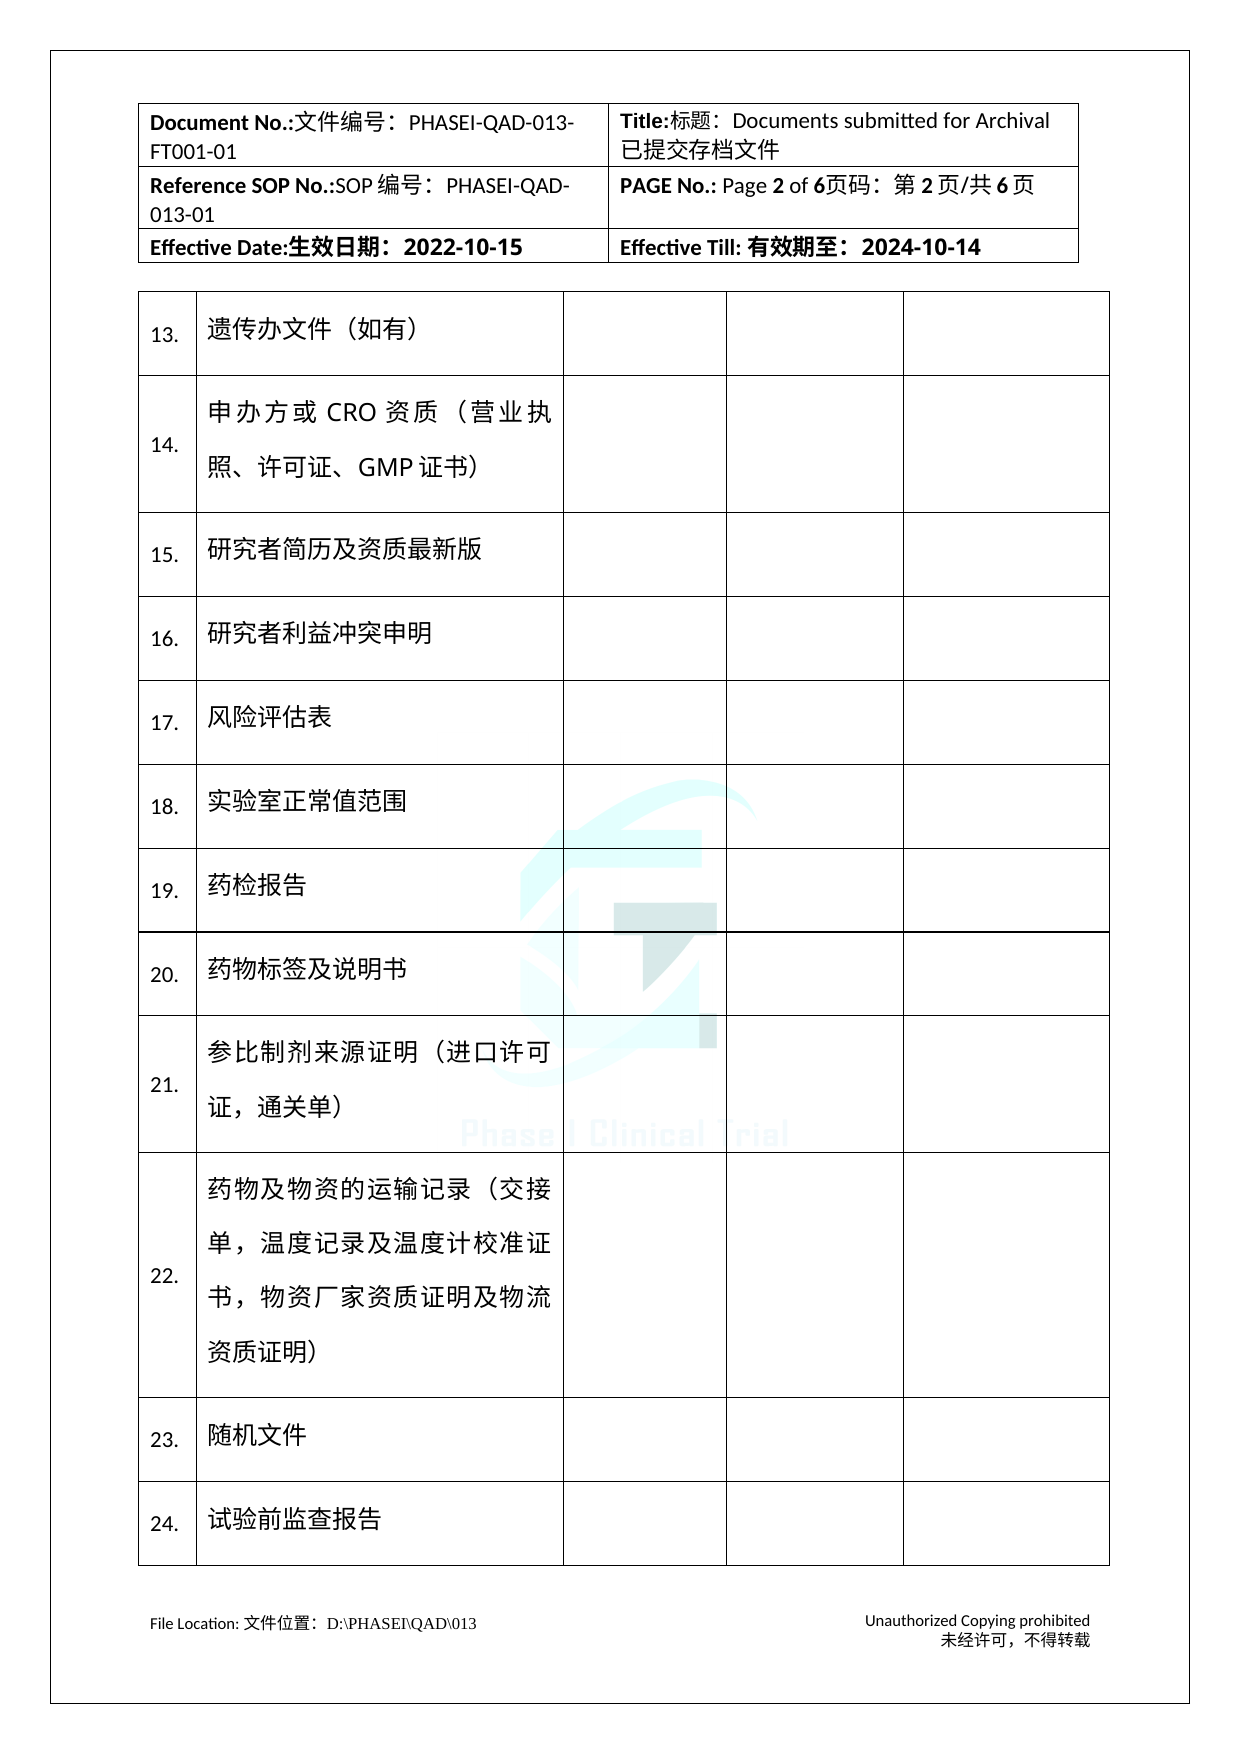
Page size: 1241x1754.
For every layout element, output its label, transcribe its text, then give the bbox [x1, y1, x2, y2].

table_cell 试验前监查报告 [197, 1482, 563, 1565]
table_cell [727, 292, 903, 375]
table_cell [904, 765, 1109, 847]
table_cell [564, 1398, 726, 1481]
table_cell [904, 933, 1109, 1015]
table_cell [727, 1398, 903, 1481]
table_cell [564, 513, 726, 596]
table_cell [564, 849, 726, 931]
table_cell [904, 1398, 1109, 1481]
table_cell [564, 1016, 726, 1152]
table_cell [564, 597, 726, 679]
table_cell [564, 376, 726, 512]
table_cell [139, 376, 196, 512]
table_cell [564, 1153, 726, 1397]
table_cell 参比制剂来源证明（进口许可证，通关单） [197, 1016, 563, 1152]
table_cell [904, 1153, 1109, 1397]
table_cell 药物标签及说明书 [197, 933, 563, 1015]
table_cell 风险评估表 [197, 681, 563, 763]
table_cell [727, 597, 903, 679]
table_cell 研究者简历及资质最新版 [197, 513, 563, 596]
table_cell [139, 597, 196, 679]
table_cell 实验室正常值范围 [197, 765, 563, 847]
table_cell [564, 292, 726, 375]
table_cell [904, 849, 1109, 931]
table_cell [904, 376, 1109, 512]
table_cell [727, 513, 903, 596]
table_cell [727, 933, 903, 1015]
table_cell [727, 849, 903, 931]
table_cell [904, 1482, 1109, 1565]
table_cell 药检报告 [197, 849, 563, 931]
table_cell [139, 765, 196, 847]
table_cell [904, 1016, 1109, 1152]
table_cell [139, 1153, 196, 1397]
table_cell [139, 1016, 196, 1152]
table_cell [727, 376, 903, 512]
table_cell [904, 597, 1109, 679]
table_cell [564, 1482, 726, 1565]
table_cell [904, 292, 1109, 375]
table_cell [904, 681, 1109, 763]
table_cell [564, 933, 726, 1015]
table_cell [139, 849, 196, 931]
table_cell [727, 1153, 903, 1397]
table_cell [139, 1398, 196, 1481]
table_cell 药物及物资的运输记录（交接单，温度记录及温度计校准证书，物资厂家资质证明及物流资质证明） [197, 1153, 563, 1397]
table_cell [904, 513, 1109, 596]
table_cell [727, 681, 903, 763]
table_cell [564, 765, 726, 847]
table_cell 申办方或CRO资质（营业执照、许可证、GMP证书） [197, 376, 563, 512]
table_cell [139, 1482, 196, 1565]
table_cell 随机文件 [197, 1398, 563, 1481]
table_cell [139, 292, 196, 375]
table_cell 遗传办文件（如有） [197, 292, 563, 375]
table_cell [727, 765, 903, 847]
table_cell [139, 681, 196, 763]
table_cell [139, 513, 196, 596]
table_cell [564, 681, 726, 763]
table_cell [727, 1016, 903, 1152]
table_cell [727, 1482, 903, 1565]
table_cell [139, 933, 196, 1015]
table_cell 研究者利益冲突申明 [197, 597, 563, 679]
